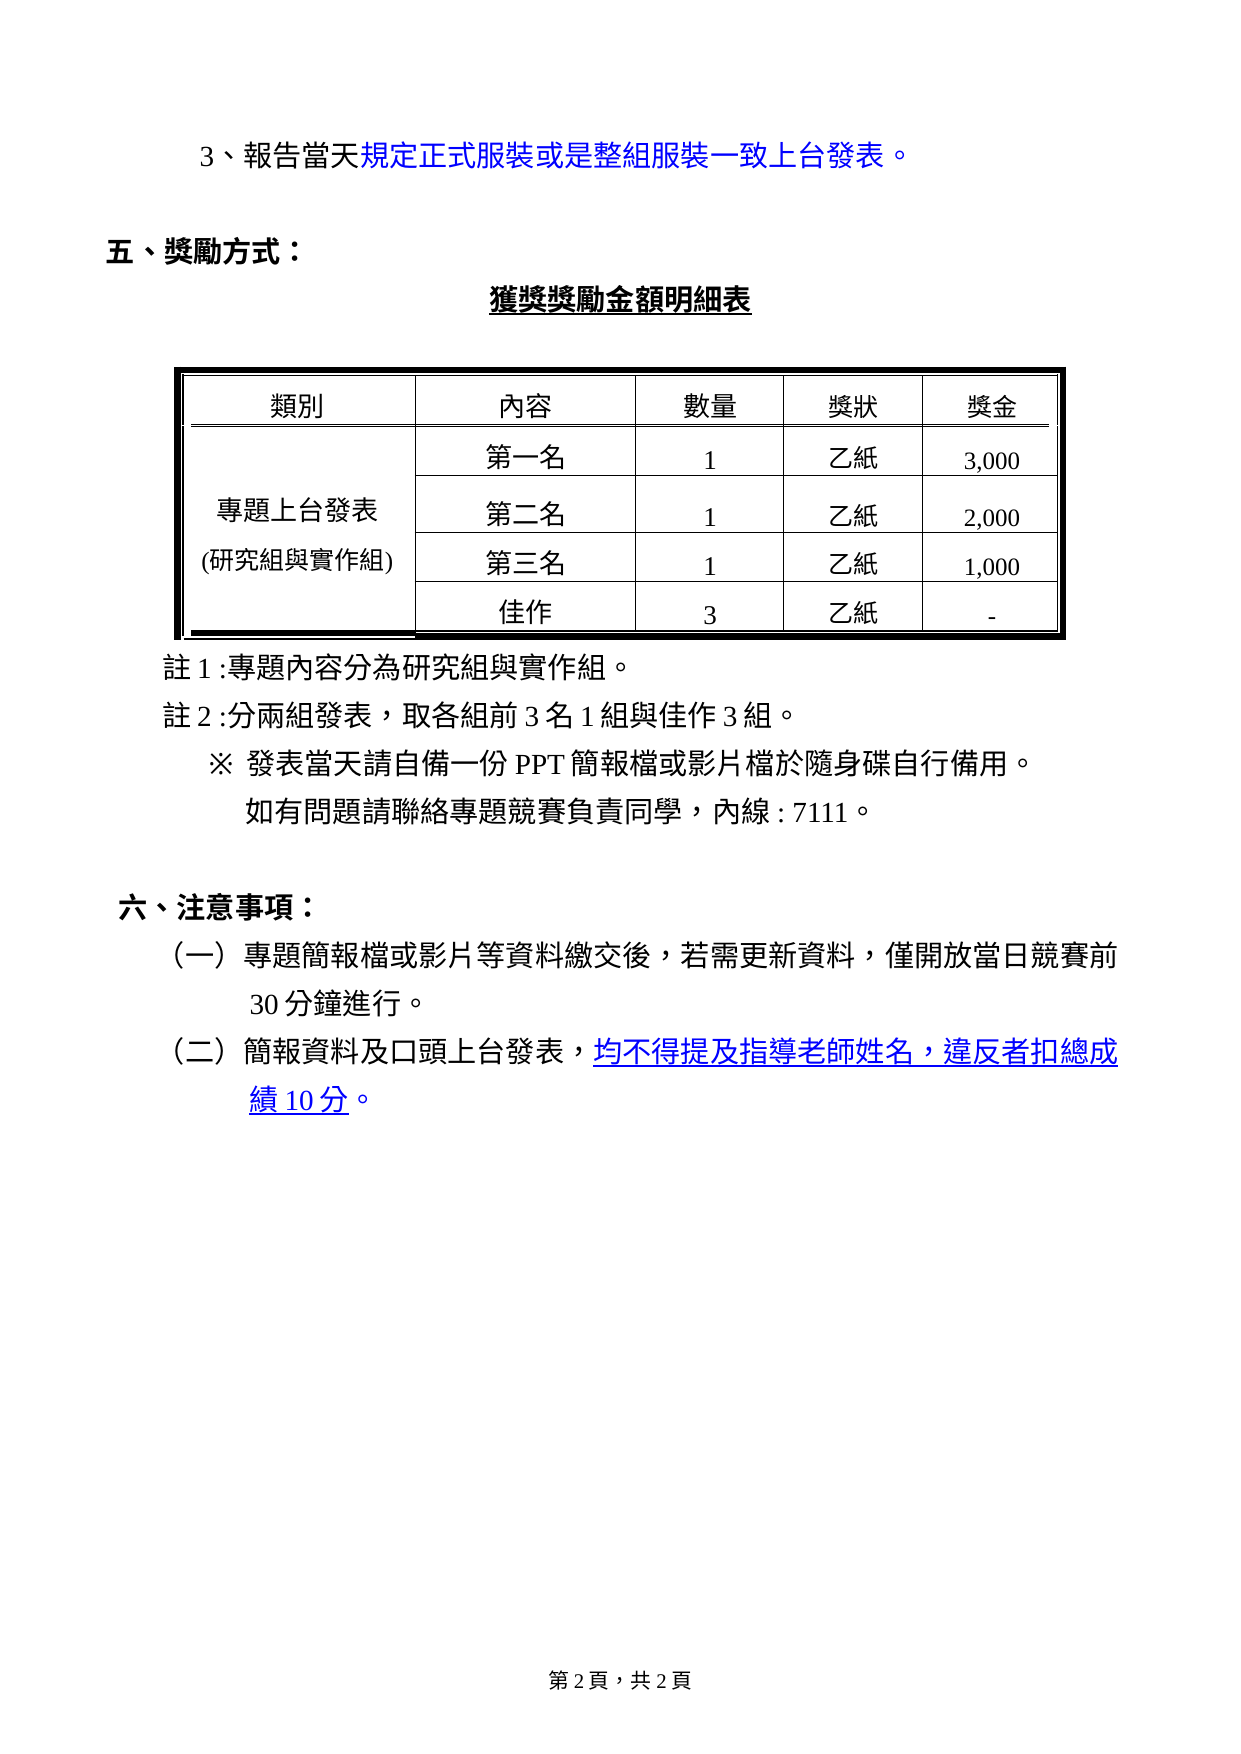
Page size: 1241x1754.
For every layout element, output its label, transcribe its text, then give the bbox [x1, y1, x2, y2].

text （二）簡報資料及口頭上台發表，均不得提及指導老師姓名，違反者扣總成績10分。 [156, 1023, 1122, 1119]
text 五、獎勵方式： [106, 223, 1122, 271]
table_header 獎金 [923, 376, 1057, 424]
list 發表當天請自備一份PPT簡報檔或影片檔於隨身碟自行備用。 [209, 735, 1122, 783]
table_cell 1 [636, 476, 783, 532]
table_cell 乙紙 [784, 582, 922, 630]
table_header 內容 [416, 376, 635, 424]
table_cell 乙紙 [784, 476, 922, 532]
text 六、注意事項： [118, 879, 1122, 927]
table_cell 1 [636, 427, 783, 475]
table_cell 第一名 [416, 427, 635, 475]
text 註2 :分兩組發表，取各組前3名1組與佳作3組。 [118, 687, 1122, 735]
table_cell 第二名 [416, 476, 635, 532]
text 如有問題請聯絡專題競賽負責同學，內線 : 7111。 [187, 783, 1122, 831]
table_cell 3 [636, 582, 783, 630]
table_cell 2,000 [923, 476, 1057, 532]
text 3、報告當天規定正式服裝或是整組服裝一致上台發表。 [199, 127, 1122, 175]
table_header 類別 [184, 376, 415, 424]
table_cell 乙紙 [784, 427, 922, 475]
table_cell 1,000 [923, 533, 1057, 581]
text 註1 :專題內容分為研究組與實作組。 [118, 639, 1122, 687]
table_cell 佳作 [416, 582, 635, 630]
table_header 數量 [636, 376, 783, 424]
table_cell 第三名 [416, 533, 635, 581]
table_header 獎狀 [784, 376, 922, 424]
text （一）專題簡報檔或影片等資料繳交後，若需更新資料，僅開放當日競賽前30分鐘進行。 [156, 927, 1122, 1023]
table_cell - [923, 582, 1057, 630]
table_cell 專題上台發表 (研究組與實作組) [181, 424, 415, 630]
table_cell 乙紙 [784, 533, 922, 581]
table_cell 3,000 [923, 424, 1060, 475]
text 獲獎獎勵金額明細表 [118, 271, 1122, 319]
table_cell 1 [636, 533, 783, 581]
